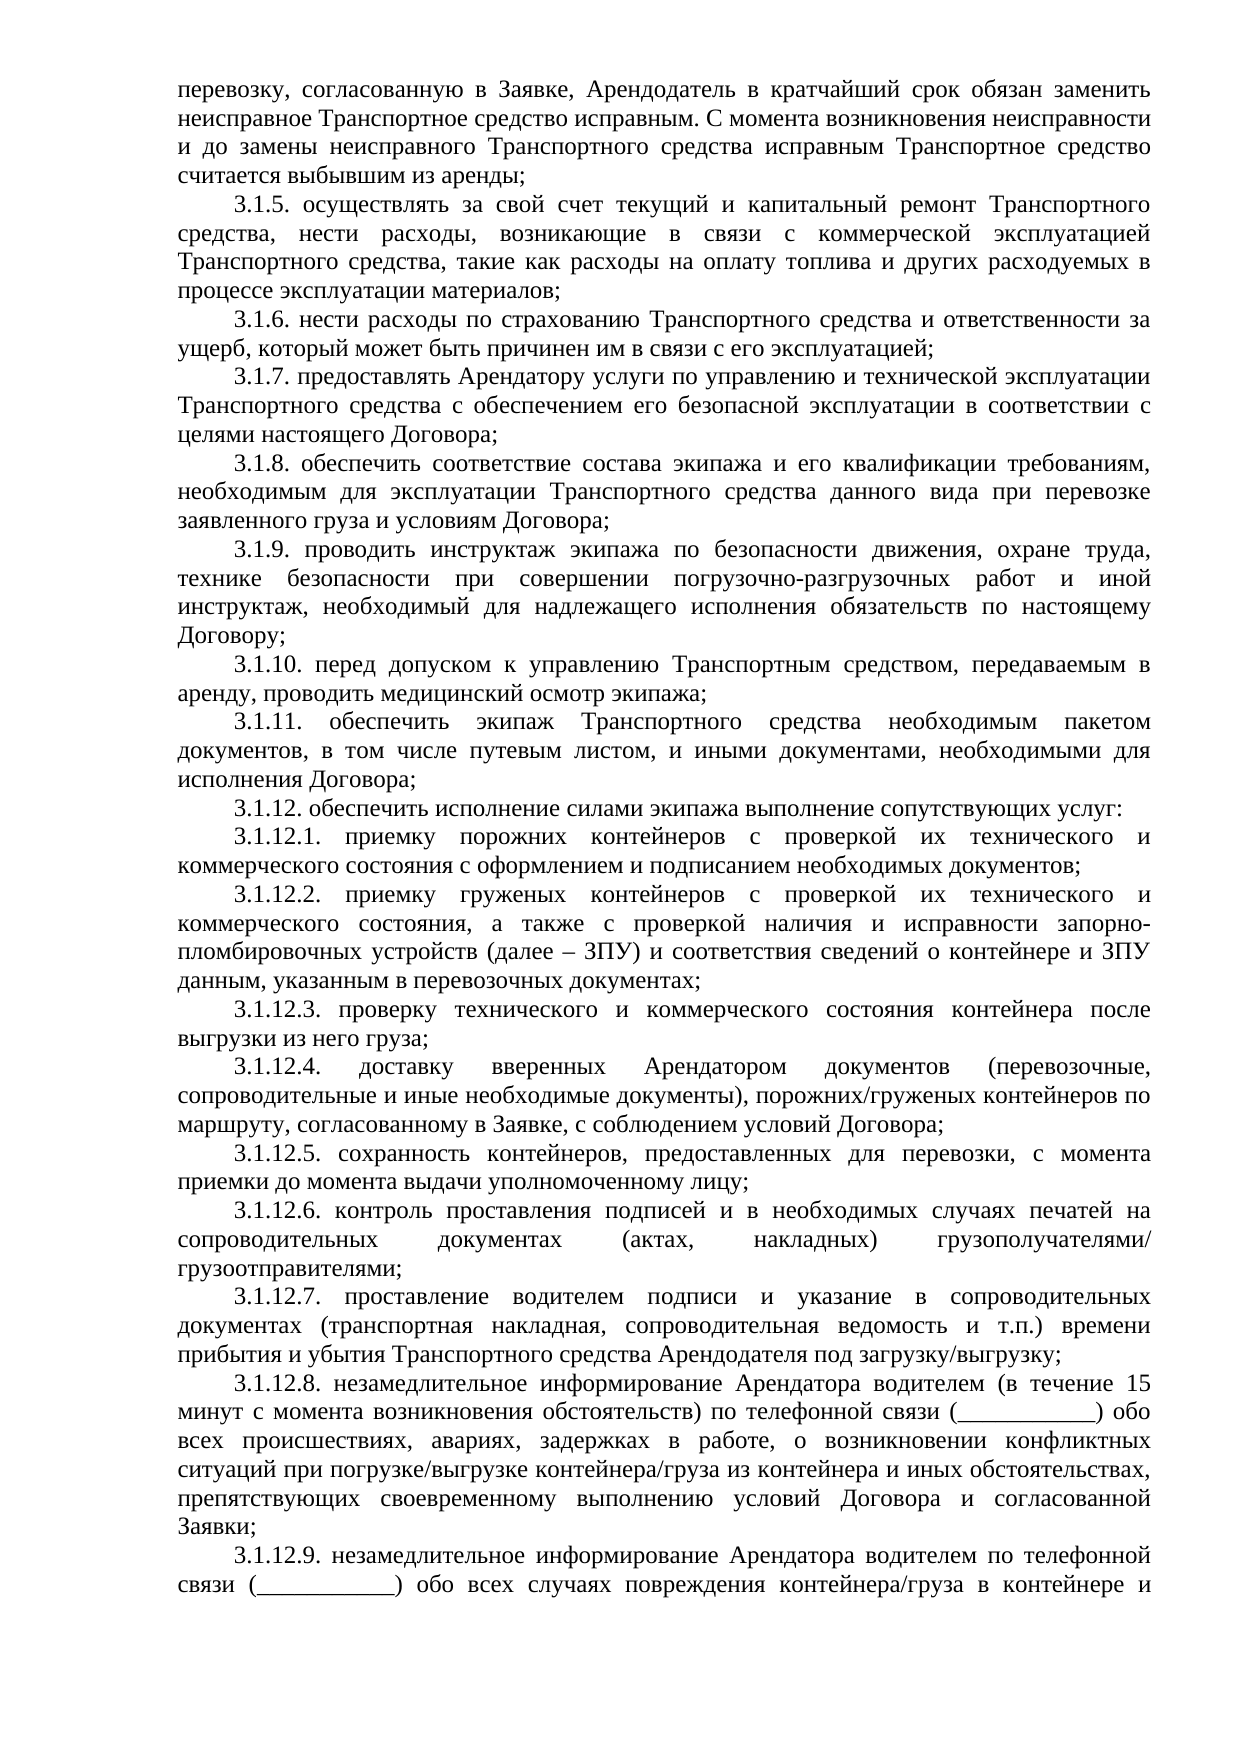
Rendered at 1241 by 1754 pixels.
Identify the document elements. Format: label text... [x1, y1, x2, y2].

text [177, 1540, 1152, 1598]
text 3.1.12.4. доставку вверенных Арендатором документов (перевозочные, сопроводительные и иные необходимые документы), порожних/груженых контейнеров по маршруту, согласованному в Заявке, с соблюдением условий Договора; [177, 1051, 1152, 1138]
text 3.1.12.7. проставление водителем подписи и указание в сопроводительных документах (транспортная накладная, сопроводительная ведомость и т.п.) времени прибытия и убытия Транспортного средства Арендодателя под загрузку/выгрузку; [177, 1281, 1152, 1368]
text 3.1.12.8. незамедлительное информирование Арендатора водителем (в течение 15 минут с момента возникновения обстоятельств) по телефонной связи (___________) обо всех происшествиях, авариях, задержках в работе, о возникновении конфликтных ситуаций при погрузке/выгрузке контейнера/груза из контейнера и иных обстоятельствах, препятствующих своевременному выполнению условий Договора и согласованной Заявки; [177, 1368, 1152, 1540]
text 3.1.5. осуществлять за свой счет текущий и капитальный ремонт Транспортного средства, нести расходы, возникающие в связи с коммерческой эксплуатацией Транспортного средства, такие как расходы на оплату топлива и других расходуемых в процессе эксплуатации материалов; [177, 189, 1152, 304]
text 3.1.12.3. проверку технического и коммерческого состояния контейнера после выгрузки из него груза; [177, 994, 1152, 1051]
text 3.1.9. проводить инструктаж экипажа по безопасности движения, охране труда, технике безопасности при совершении погрузочно-разгрузочных работ и иной инструктаж, необходимый для надлежащего исполнения обязательств по настоящему Договору; [177, 534, 1152, 649]
text 3.1.6. нести расходы по страхованию Транспортного средства и ответственности за ущерб, который может быть причинен им в связи с его эксплуатацией; [177, 304, 1152, 361]
text 3.1.12. обеспечить исполнение силами экипажа выполнение сопутствующих услуг: [177, 793, 1152, 821]
text 3.1.12.1. приемку порожних контейнеров с проверкой их технического и коммерческого состояния с оформлением и подписанием необходимых документов; [177, 821, 1152, 879]
text 3.1.12.5. сохранность контейнеров, предоставленных для перевозки, с момента приемки до момента выдачи уполномоченному лицу; [177, 1138, 1152, 1195]
text 3.1.11. обеспечить экипаж Транспортного средства необходимым пакетом документов, в том числе путевым листом, и иными документами, необходимыми для исполнения Договора; [177, 706, 1152, 793]
text 3.1.10. перед допуском к управлению Транспортным средством, передаваемым в аренду, проводить медицинский осмотр экипажа; [177, 649, 1152, 706]
text 3.1.8. обеспечить соответствие состава экипажа и его квалификации требованиям, необходимым для эксплуатации Транспортного средства данного вида при перевозке заявленного груза и условиям Договора; [177, 448, 1152, 534]
text 3.1.12.2. приемку груженых контейнеров с проверкой их технического и коммерческого состояния, а также с проверкой наличия и исправности запорно-пломбировочных устройств (далее – ЗПУ) и соответствия сведений о контейнере и ЗПУ данным, указанным в перевозочных документах; [177, 879, 1152, 994]
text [177, 74, 1152, 189]
text 3.1.12.6. контроль проставления подписей и в необходимых случаях печатей на сопроводительных документах (актах, накладных) грузополучателями/ грузоотправителями; [177, 1195, 1152, 1281]
text 3.1.7. предоставлять Арендатору услуги по управлению и технической эксплуатации Транспортного средства с обеспечением его безопасной эксплуатации в соответствии с целями настоящего Договора; [177, 361, 1152, 448]
